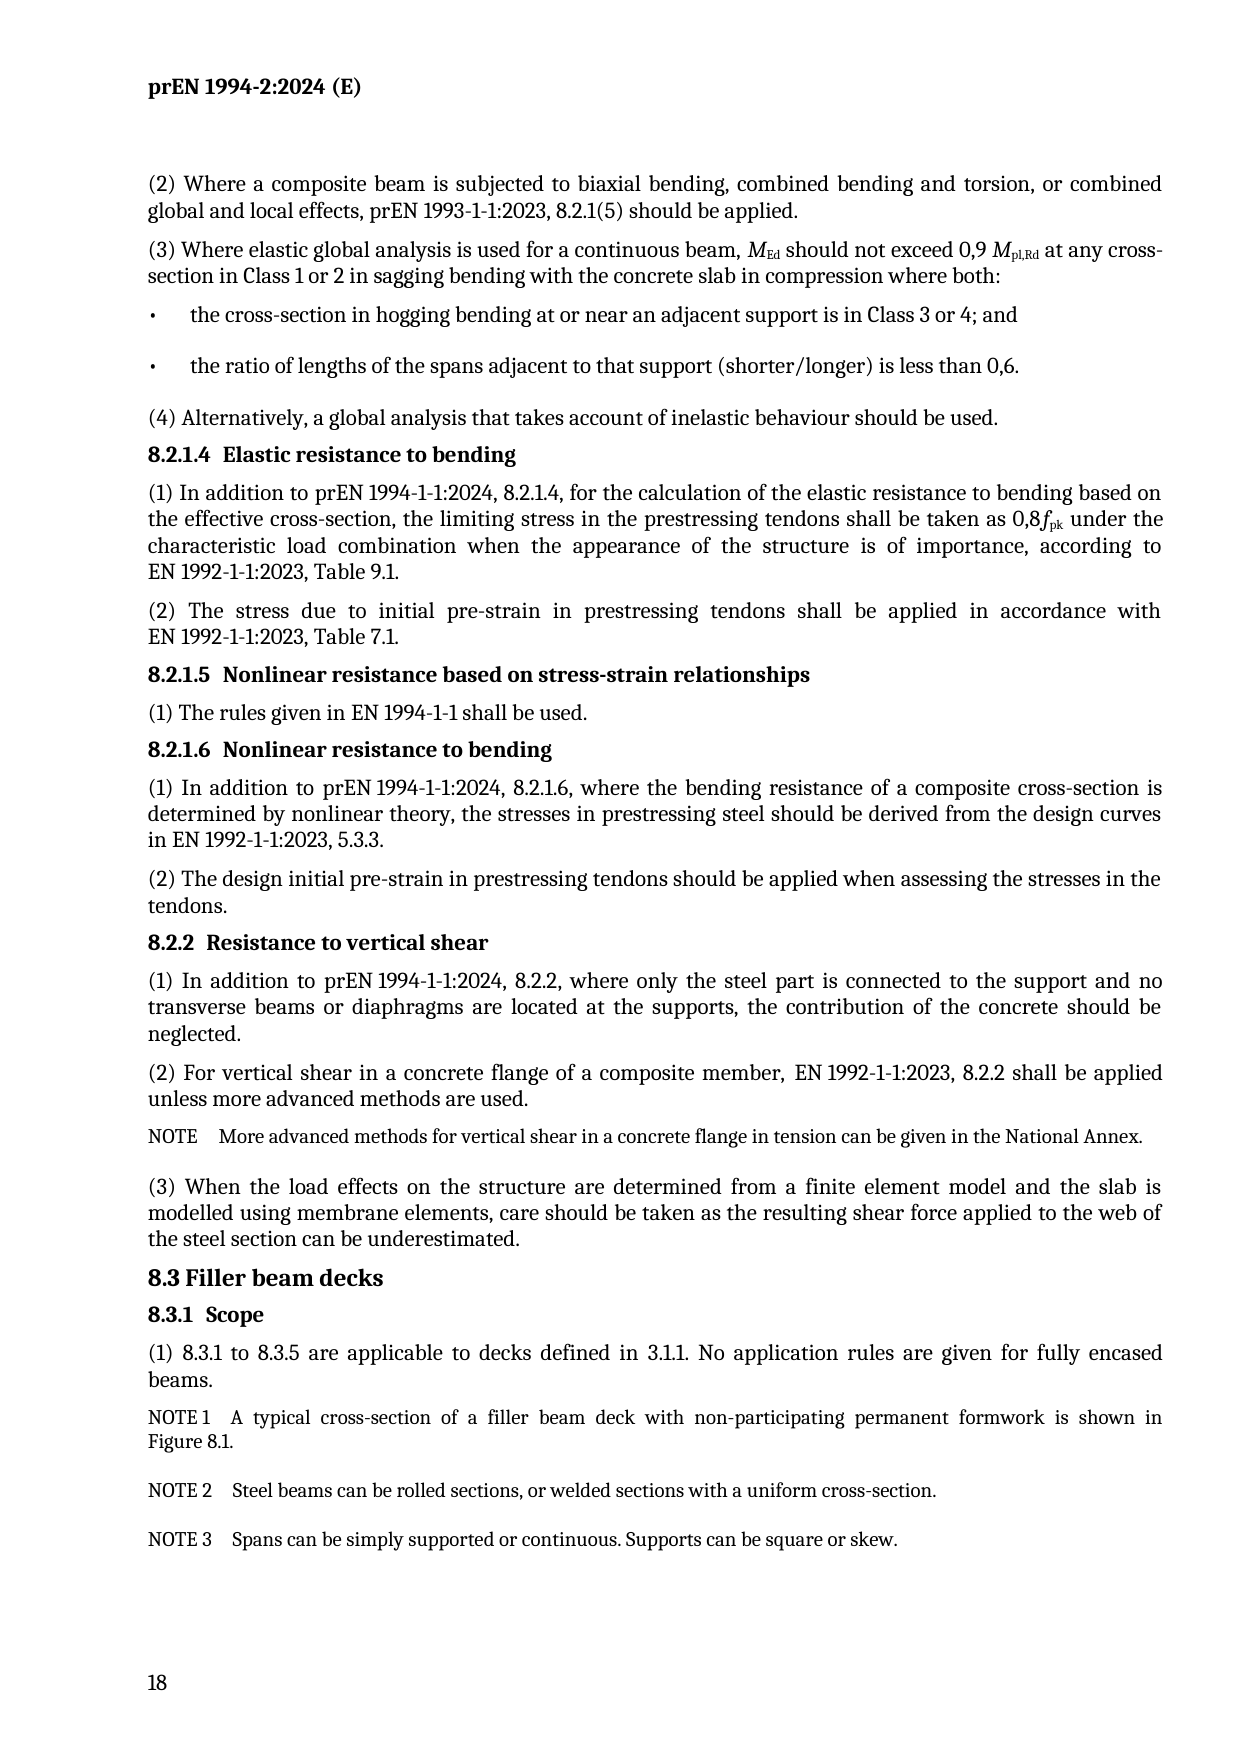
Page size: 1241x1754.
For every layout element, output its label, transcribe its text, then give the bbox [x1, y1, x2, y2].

text (4) Alternatively, a global analysis that takes account of inelastic behaviour should be used. [148, 404, 1163, 431]
subtitle Nonlinear resistance to bending [148, 738, 1163, 762]
subtitle Elastic resistance to bending [148, 443, 1163, 467]
text NOTE 2 Steel beams can be rolled sections, or welded sections with a uniform cross-section. [148, 1478, 1163, 1502]
text (2) The design initial pre-strain in prestressing tendons should be applied when assessing the stresses in the tendons. [148, 866, 1163, 919]
list • the ratio of lengths of the spans adjacent to that support (shorter/longer) is less than 0,6. [148, 353, 1163, 379]
subtitle Scope [148, 1304, 1163, 1328]
text (3) When the load effects on the structure are determined from a finite element model and the slab is modelled using membrane elements, care should be taken as the resulting shear force applied to the web of the steel section can be underestimated. [148, 1173, 1163, 1253]
subtitle Filler beam decks [148, 1265, 1163, 1291]
text (1) 8.3.1 to 8.3.5 are applicable to decks defined in 3.1.1. No application rules are given for fully encased beams. [148, 1340, 1163, 1393]
text NOTE 3 Spans can be simply supported or continuous. Supports can be square or skew. [148, 1527, 1163, 1551]
text (2) The stress due to initial pre-strain in prestressing tendons shall be applied in accordance with EN 1992-1-1:2023, Table 7.1. [148, 598, 1163, 650]
text (1) In addition to prEN 1994-1-1:2024, 8.2.1.6, where the bending resistance of a composite cross-section is determined by nonlinear theory, the stresses in prestressing steel should be derived from the design curves in EN 1992-1-1:2023, 5.3.3. [148, 774, 1163, 854]
text NOTE 1 A typical cross-section of a filler beam deck with non-participating permanent formwork is shown in Figure 8.1. [148, 1405, 1163, 1453]
text (3) Where elastic global analysis is used for a continuous beam, MEd should not exceed 0,9 Mpl,Rd at any cross-section in Class 1 or 2 in sagging bending with the concrete slab in compression where both: [148, 236, 1163, 289]
text (2) For vertical shear in a concrete flange of a composite member, EN 1992-1-1:2023, 8.2.2 shall be applied unless more advanced methods are used. [148, 1059, 1163, 1112]
subtitle Nonlinear resistance based on stress-strain relationships [148, 663, 1163, 687]
text (1) In addition to prEN 1994-1-1:2024, 8.2.1.4, for the calculation of the elastic resistance to bending based on the effective cross-section, the limiting stress in the prestressing tendons shall be taken as 0,8fpk under the characteristic load combination when the appearance of the structure is of importance, according to EN 1992-1-1:2023, Table 9.1. [148, 480, 1163, 585]
text NOTE More advanced methods for vertical shear in a concrete flange in tension can be given in the National Annex. [148, 1124, 1163, 1148]
list • the cross-section in hogging bending at or near an adjacent support is in Class 3 or 4; and [148, 302, 1163, 328]
subtitle Resistance to vertical shear [148, 931, 1163, 955]
text (2) Where a composite beam is subjected to biaxial bending, combined bending and torsion, or combined global and local effects, prEN 1993-1-1:2023, 8.2.1(5) should be applied. [148, 171, 1163, 224]
text (1) In addition to prEN 1994-1-1:2024, 8.2.2, where only the steel part is connected to the support and no transverse beams or diaphragms are located at the supports, the contribution of the concrete should be neglected. [148, 968, 1163, 1047]
text (1) The rules given in EN 1994-1-1 shall be used. [148, 699, 1163, 726]
